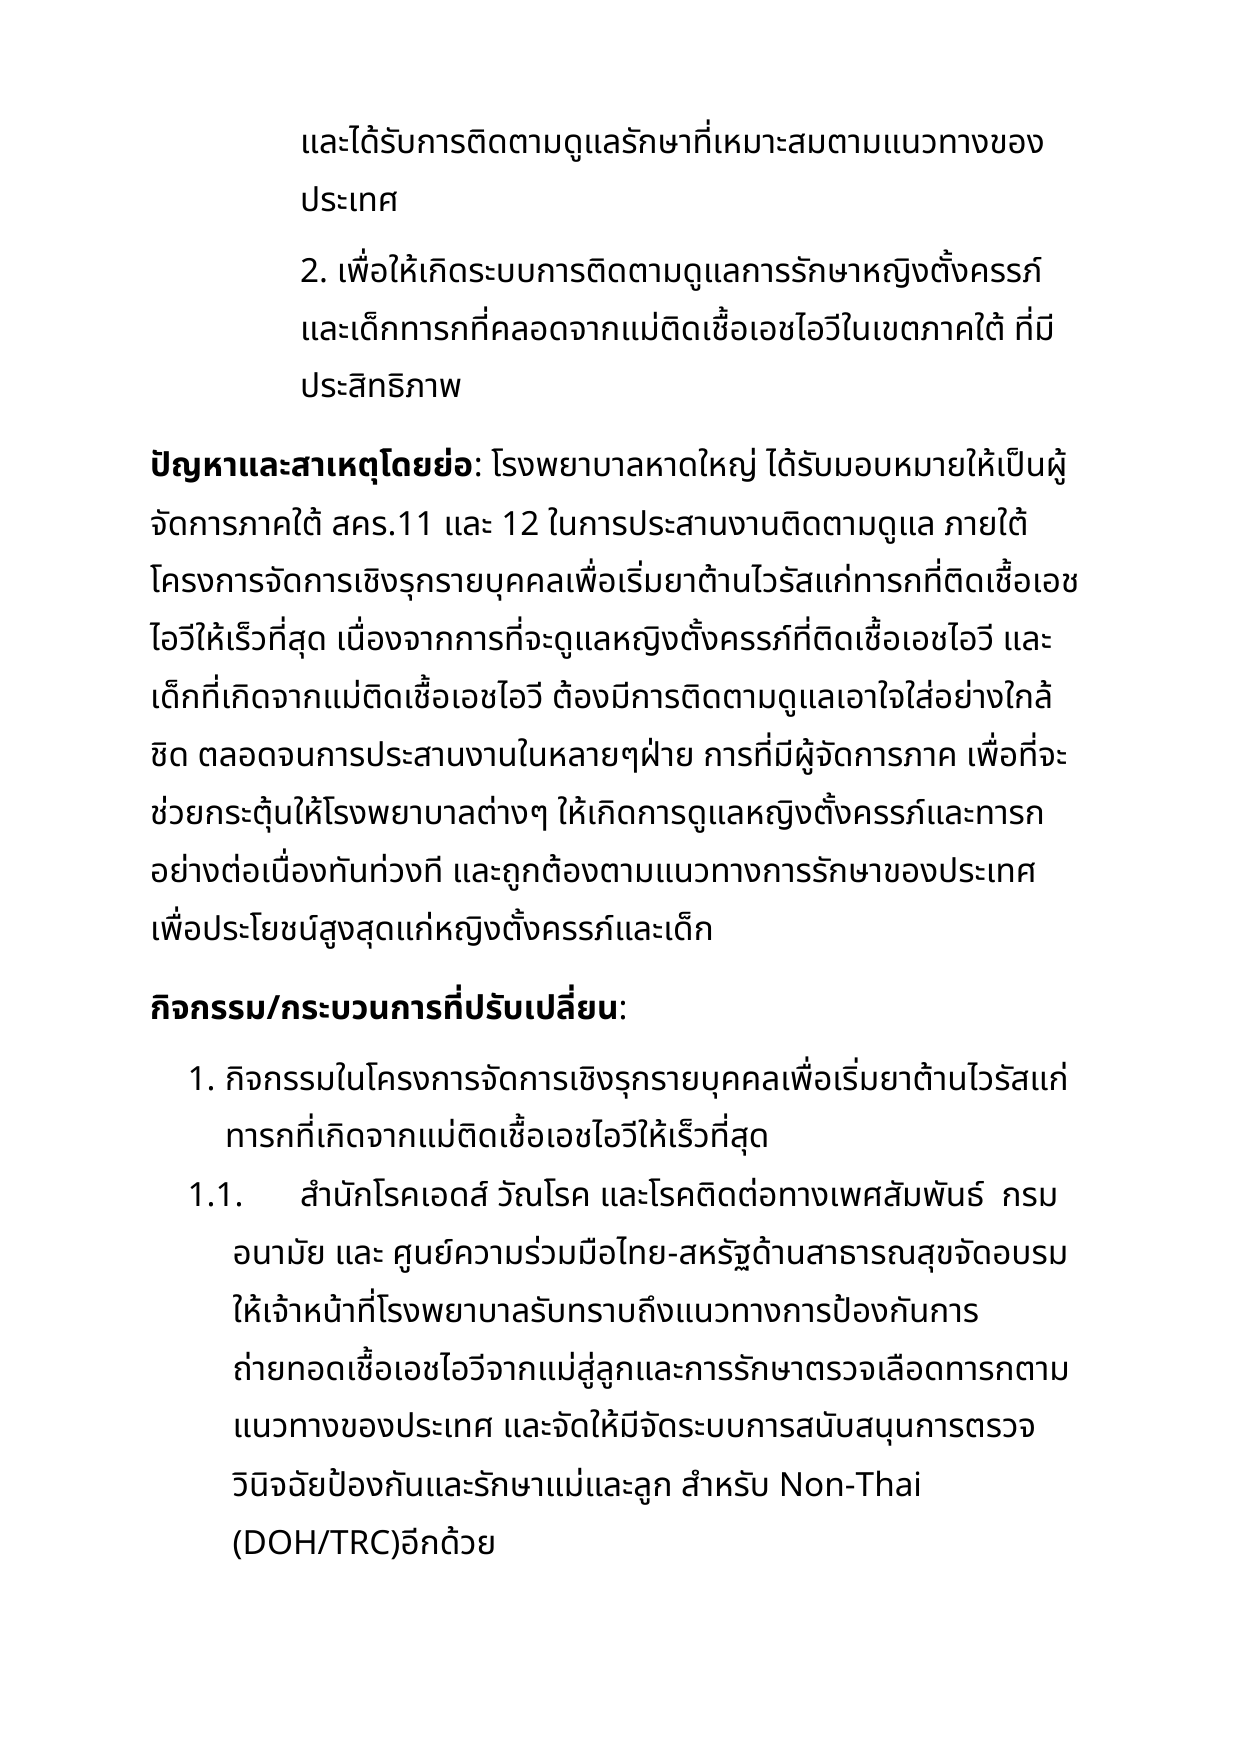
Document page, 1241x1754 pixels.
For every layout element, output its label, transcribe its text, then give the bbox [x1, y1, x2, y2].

list สำนักโรคเอดส์ วัณโรค และโรคติดต่อทางเพศสัมพันธ์ กรมอนามัย และ ศูนย์ความร่วมมือไทย-สหรัฐด้านสาธารณสุขจัดอบรมให้เจ้าหน้าที่โรงพยาบาลรับทราบถึงแนวทางการป้องกันการถ่ายทอดเชื้อเอชไอวีจากแม่สู่ลูกและการรักษาตรวจเลือดทารกตามแนวทางของประเทศ และจัดให้มีจัดระบบการสนับสนุนการตรวจวินิจฉัยป้องกันและรักษาแม่และลูก สำหรับ Non-Thai (DOH/TRC)อีกด้วย [187, 1170, 1090, 1569]
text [150, 118, 1090, 226]
text 2. เพื่อให้เกิดระบบการติดตามดูแลการรักษาหญิงตั้งครรภ์และเด็กทารกที่คลอดจากแม่ติดเชื้อเอชไอวีในเขตภาคใต้ ที่มีประสิทธิภาพ [150, 246, 1090, 413]
text กิจกรรม/กระบวนการที่ปรับเปลี่ยน: [150, 984, 1090, 1034]
list กิจกรรมในโครงการจัดการเชิงรุกรายบุคคลเพื่อเริ่มยาต้านไวรัสแก่ทารกที่เกิดจากแม่ติดเชื้อเอชไอวีให้เร็วที่สุด [187, 1054, 1090, 1163]
text ปัญหาและสาเหตุโดยย่อ: โรงพยาบาลหาดใหญ่ ได้รับมอบหมายให้เป็นผู้จัดการภาคใต้ สคร.11 และ 12 ในการประสานงานติดตามดูแล ภายใต้โครงการจัดการเชิงรุกรายบุคคลเพื่อเริ่มยาต้านไวรัสแก่ทารกที่ติดเชื้อเอชไอวีให้เร็วที่สุด เนื่องจากการที่จะดูแลหญิงตั้งครรภ์ที่ติดเชื้อเอชไอวี และเด็กที่เกิดจากแม่ติดเชื้อเอชไอวี ต้องมีการติดตามดูแลเอาใจใส่อย่างใกล้ชิด ตลอดจนการประสานงานในหลายๆฝ่าย การที่มีผู้จัดการภาค เพื่อที่จะช่วยกระตุ้นให้โรงพยาบาลต่างๆ ให้เกิดการดูแลหญิงตั้งครรภ์และทารกอย่างต่อเนื่องทันท่วงที และถูกต้องตามแนวทางการรักษาของประเทศ เพื่อประโยชน์สูงสุดแก่หญิงตั้งครรภ์และเด็ก [150, 441, 1090, 955]
